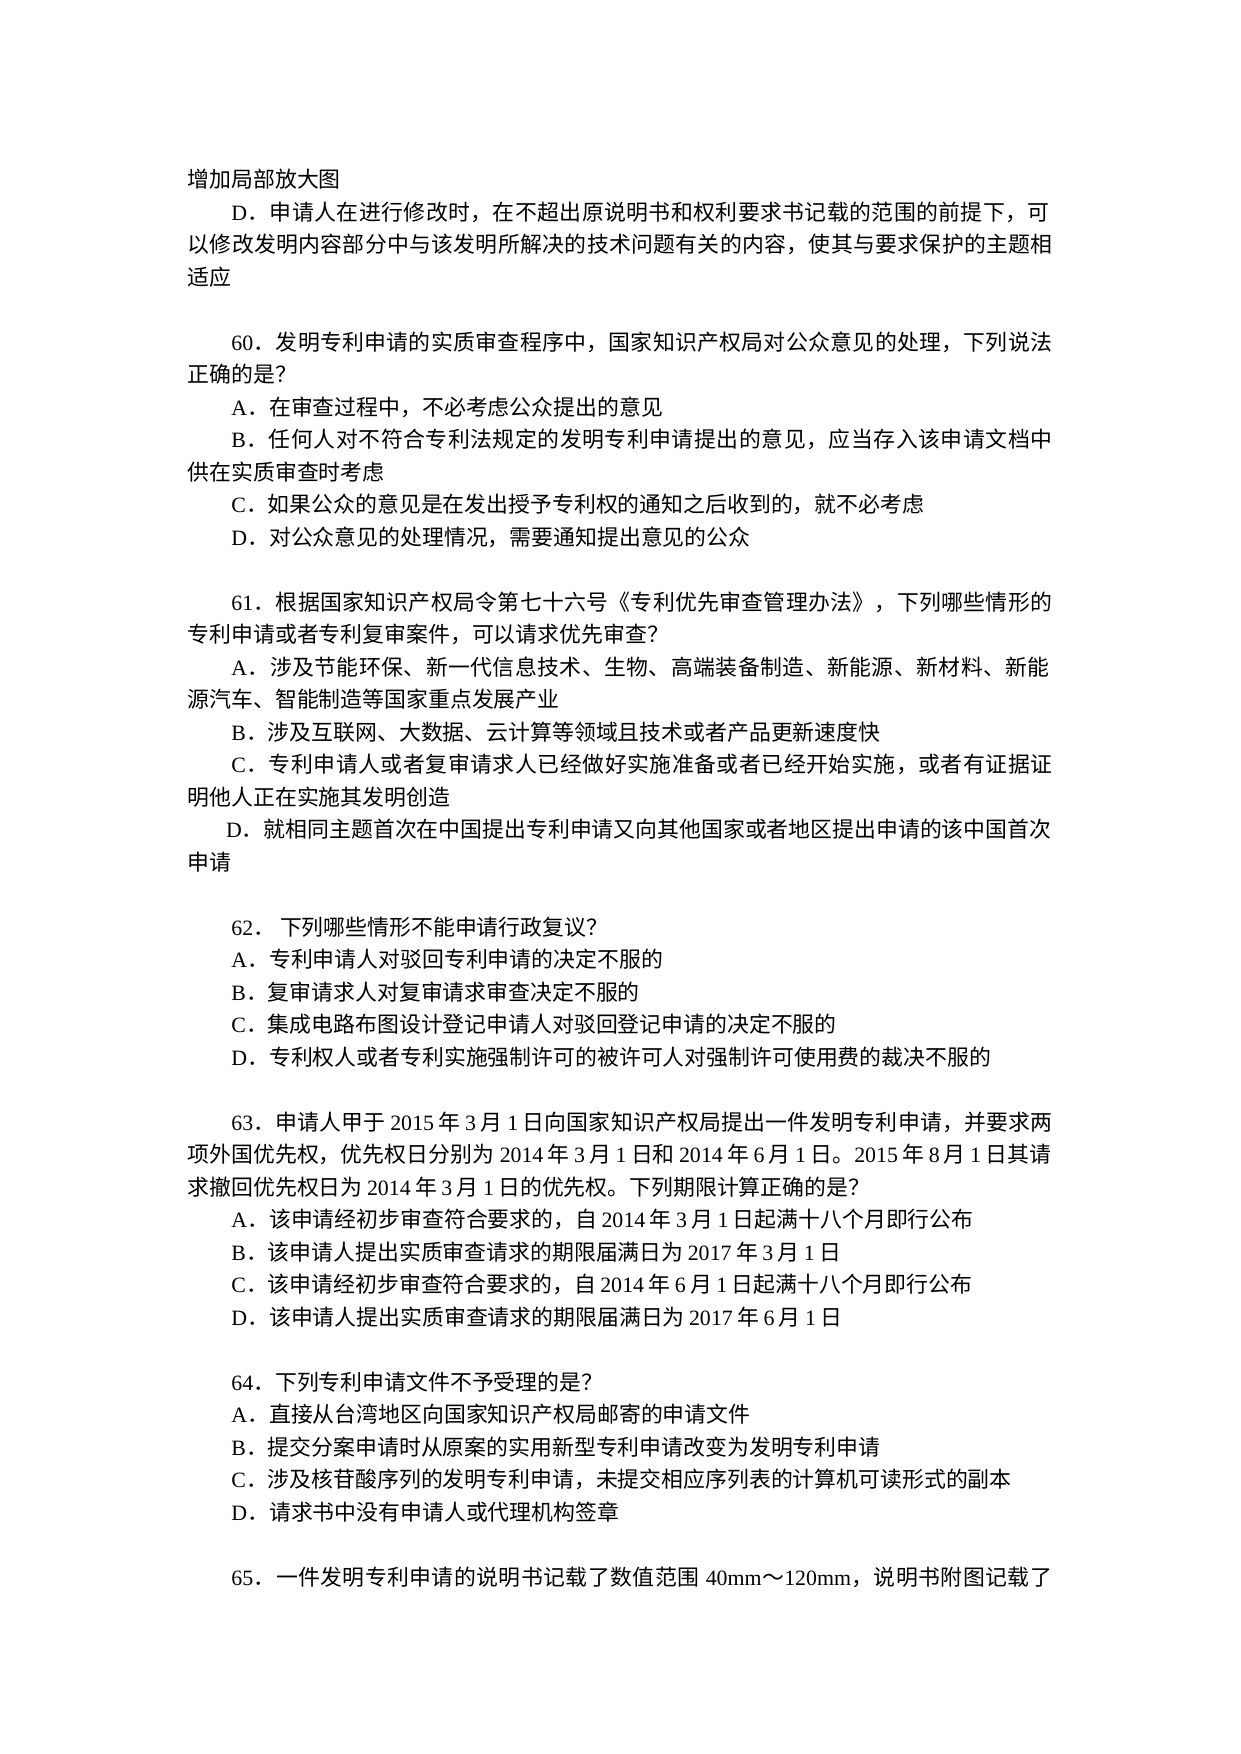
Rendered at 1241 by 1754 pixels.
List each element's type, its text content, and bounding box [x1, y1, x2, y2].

text D．请求书中没有申请人或代理机构签章 [187, 1494, 1053, 1527]
text D．就相同主题首次在中国提出专利申请又向其他国家或者地区提出申请的该中国首次申请 [187, 812, 1053, 877]
text 62． 下列哪些情形不能申请行政复议？ [187, 909, 1053, 942]
text D．对公众意见的处理情况，需要通知提出意见的公众 [187, 519, 1053, 552]
text A．该申请经初步审查符合要求的，自2014年3月1日起满十八个月即行公布 [187, 1202, 1053, 1234]
text D．专利权人或者专利实施强制许可的被许可人对强制许可使用费的裁决不服的 [187, 1039, 1053, 1072]
text C．该申请经初步审查符合要求的，自2014年6月1日起满十八个月即行公布 [187, 1267, 1053, 1299]
text 63．申请人甲于2015年3月1日向国家知识产权局提出一件发明专利申请，并要求两项外国优先权，优先权日分别为2014年3月1日和2014年6月1日。2015年8月1日其请求撤回优先权日为2014年3月1日的优先权。下列期限计算正确的是？ [187, 1104, 1053, 1202]
text 64．下列专利申请文件不予受理的是？ [187, 1364, 1053, 1397]
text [187, 162, 1053, 194]
text B．复审请求人对复审请求审查决定不服的 [187, 974, 1053, 1007]
text D．申请人在进行修改时，在不超出原说明书和权利要求书记载的范围的前提下，可以修改发明内容部分中与该发明所解决的技术问题有关的内容，使其与要求保护的主题相适应 [187, 194, 1053, 292]
text D．该申请人提出实质审查请求的期限届满日为2017年6月1日 [187, 1299, 1053, 1332]
text A．在审查过程中，不必考虑公众提出的意见 [187, 389, 1053, 422]
text A．专利申请人对驳回专利申请的决定不服的 [187, 942, 1053, 974]
text C．专利申请人或者复审请求人已经做好实施准备或者已经开始实施，或者有证据证明他人正在实施其发明创造 [187, 747, 1053, 812]
text 61．根据国家知识产权局令第七十六号《专利优先审查管理办法》，下列哪些情形的专利申请或者专利复审案件，可以请求优先审查？ [187, 584, 1053, 649]
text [187, 1559, 1053, 1592]
text 60．发明专利申请的实质审查程序中，国家知识产权局对公众意见的处理，下列说法正确的是？ [187, 324, 1053, 389]
text A．直接从台湾地区向国家知识产权局邮寄的申请文件 [187, 1397, 1053, 1429]
text C．如果公众的意见是在发出授予专利权的通知之后收到的，就不必考虑 [187, 487, 1053, 519]
text C．涉及核苷酸序列的发明专利申请，未提交相应序列表的计算机可读形式的副本 [187, 1462, 1053, 1494]
text B．涉及互联网、大数据、云计算等领域且技术或者产品更新速度快 [187, 714, 1053, 747]
text B．该申请人提出实质审查请求的期限届满日为2017年3月1日 [187, 1234, 1053, 1267]
text C．集成电路布图设计登记申请人对驳回登记申请的决定不服的 [187, 1007, 1053, 1039]
text B．任何人对不符合专利法规定的发明专利申请提出的意见，应当存入该申请文档中供在实质审查时考虑 [187, 422, 1053, 487]
text B．提交分案申请时从原案的实用新型专利申请改变为发明专利申请 [187, 1429, 1053, 1462]
text A．涉及节能环保、新一代信息技术、生物、高端装备制造、新能源、新材料、新能源汽车、智能制造等国家重点发展产业 [187, 649, 1053, 714]
